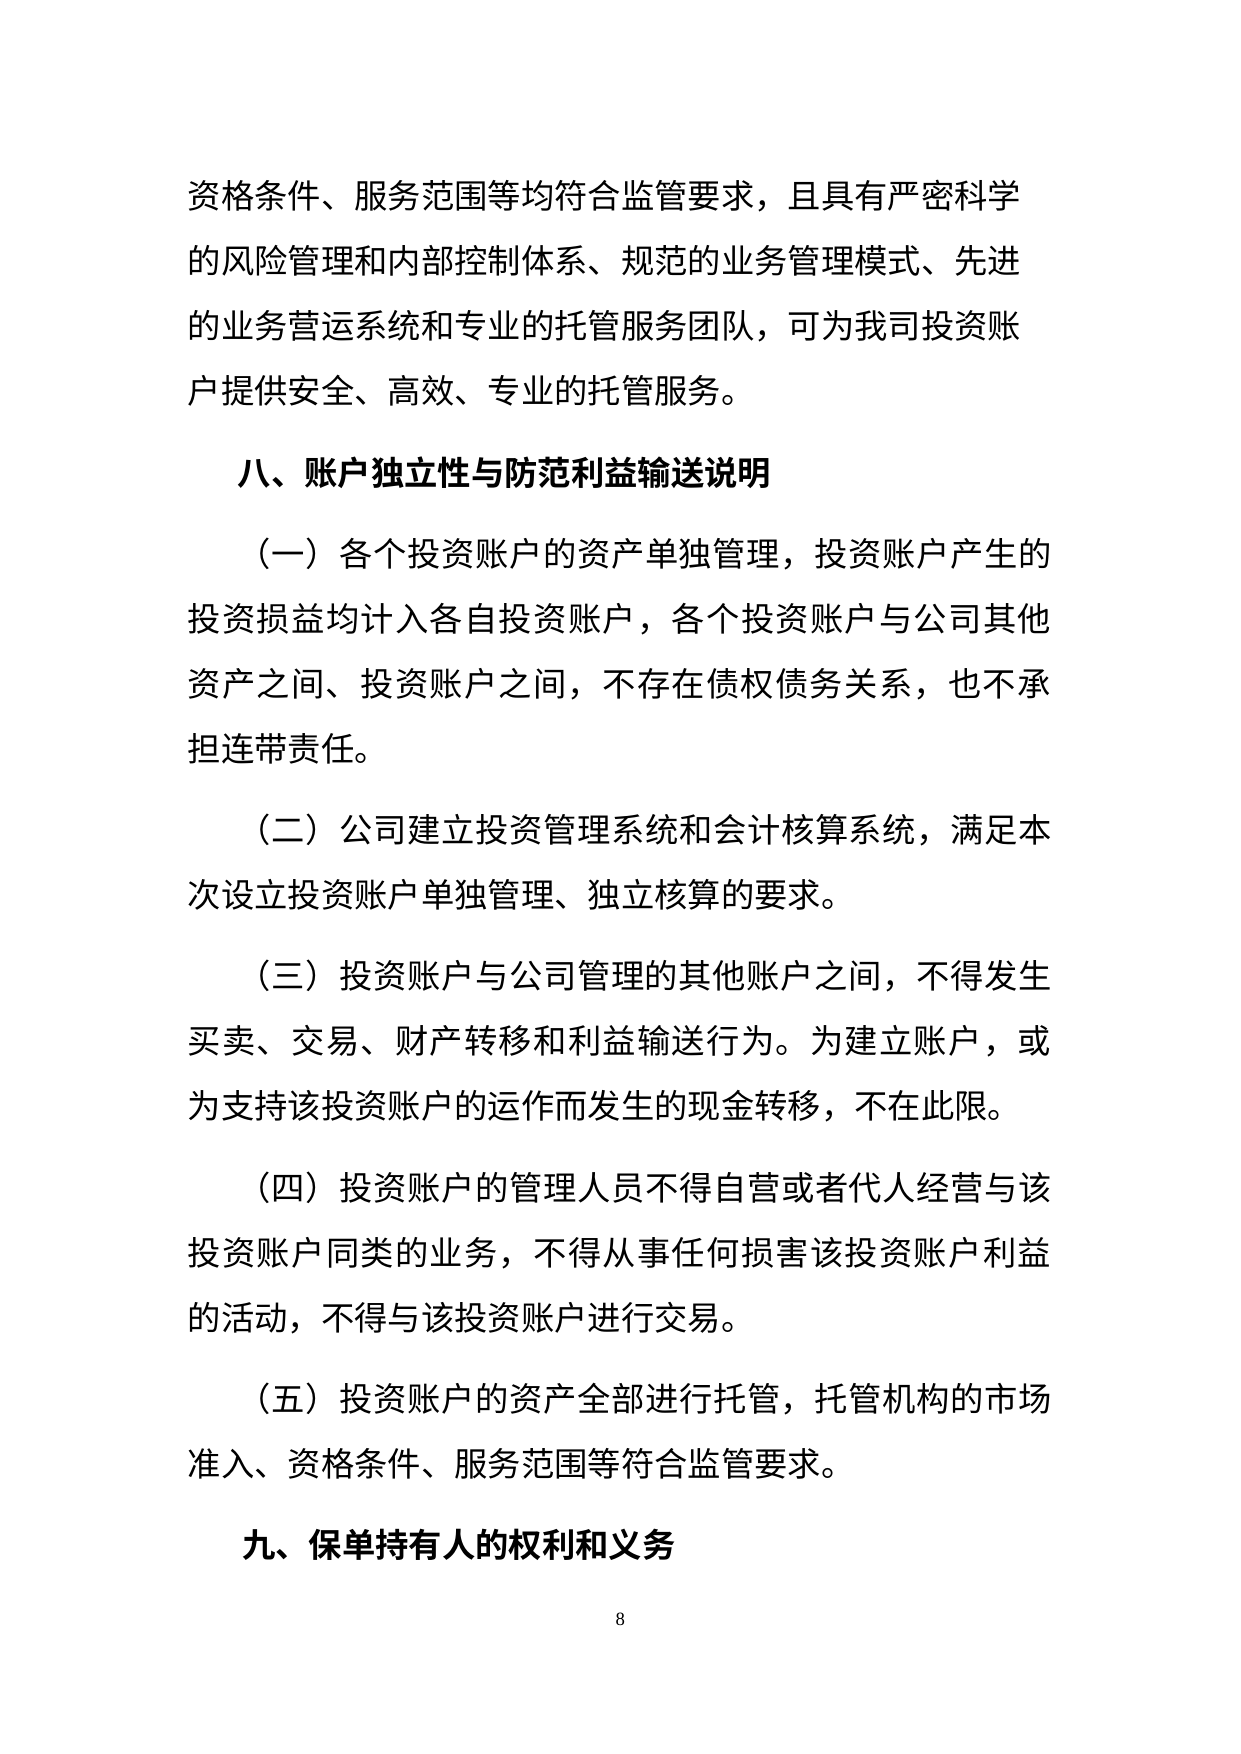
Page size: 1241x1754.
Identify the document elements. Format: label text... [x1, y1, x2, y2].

text 九、保单持有人的权利和义务 [225, 1511, 1053, 1576]
text （三）投资账户与公司管理的其他账户之间，不得发生买卖、交易、财产转移和利益输送行为。为建立账户，或为支持该投资账户的运作而发生的现金转移，不在此限。 [187, 942, 1053, 1137]
text （四）投资账户的管理人员不得自营或者代人经营与该投资账户同类的业务，不得从事任何损害该投资账户利益的活动，不得与该投资账户进行交易。 [187, 1153, 1053, 1348]
text （一）各个投资账户的资产单独管理，投资账户产生的投资损益均计入各自投资账户，各个投资账户与公司其他资产之间、投资账户之间，不存在债权债务关系，也不承担连带责任。 [187, 519, 1053, 779]
text （二）公司建立投资管理系统和会计核算系统，满足本次设立投资账户单独管理、独立核算的要求。 [187, 796, 1053, 926]
text （五）投资账户的资产全部进行托管，托管机构的市场准入、资格条件、服务范围等符合监管要求。 [187, 1364, 1053, 1494]
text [187, 162, 1053, 422]
text 八、账户独立性与防范利益输送说明 [187, 438, 1053, 503]
